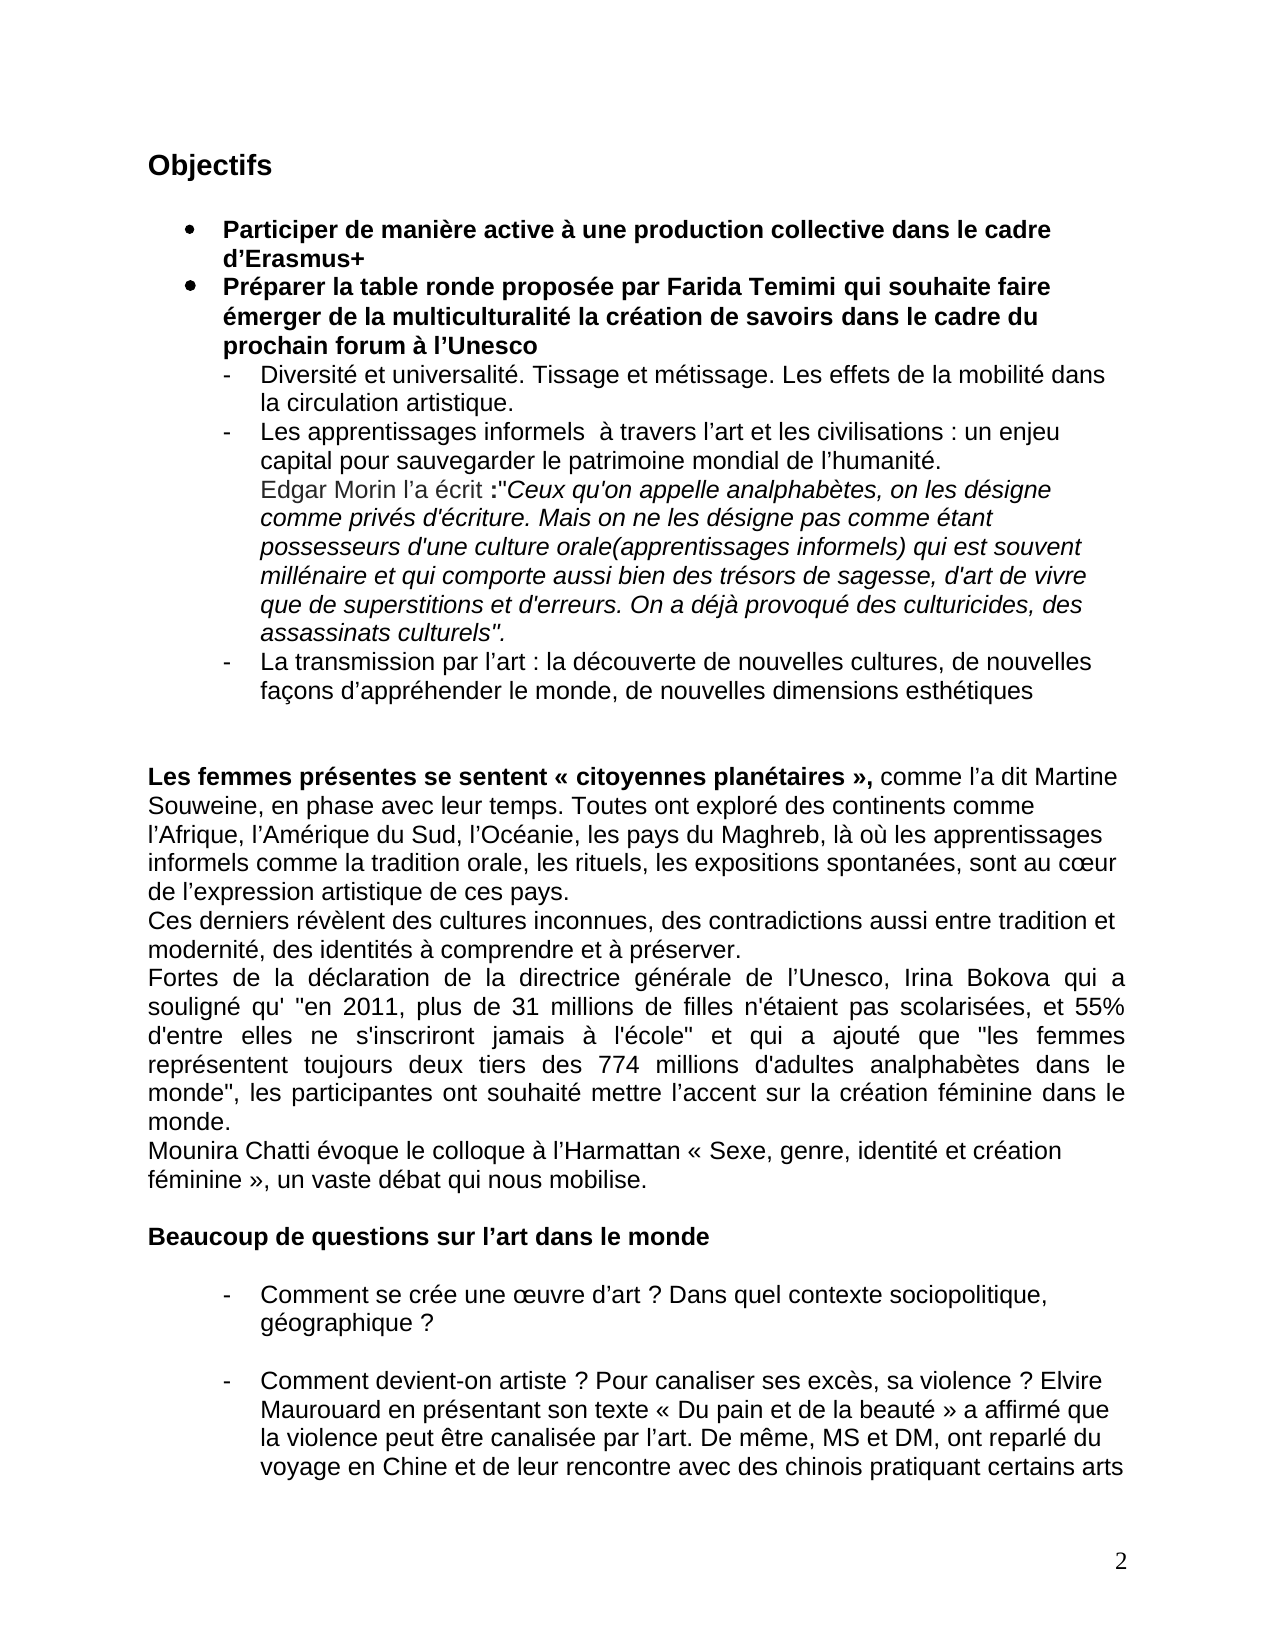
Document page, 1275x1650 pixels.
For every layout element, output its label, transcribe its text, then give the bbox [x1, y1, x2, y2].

list Edgar Morin l’a écrit :"Ceux qu'on appelle analphabètes, on les désigne comme privés d'écriture. Mais on ne les désigne pas comme étant possesseurs d'une culture orale(apprentissages informels) qui est souvent millénaire et qui comporte aussi bien des trésors de sagesse, d'art de vivre que de superstitions et d'erreurs. On a déjà provoqué des culturicides, des assassinats culturels". [260, 474, 1127, 647]
list La transmission par l’art : la découverte de nouvelles cultures, de nouvelles façons d’appréhender le monde, de nouvelles dimensions esthétiques [223, 647, 1127, 704]
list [223, 1366, 1127, 1481]
list Préparer la table ronde proposée par Farida Temimi qui souhaite faire émerger de la multiculturalité la création de savoirs dans le cadre du prochain forum à l’Unesco [185, 272, 1127, 359]
list Les apprentissages informels à travers l’art et les civilisations : un enjeu capital pour sauvegarder le patrimoine mondial de l’humanité. [223, 417, 1127, 474]
text Fortes de la déclaration de la directrice générale de l’Unesco, Irina Bokova qui a souligné qu' "en 2011, plus de 31 millions de filles n'étaient pas scolarisées, et 55% d'entre elles ne s'inscriront jamais à l'école" et qui a ajouté que "les femmes représentent toujours deux tiers des 774 millions d'adultes analphabètes dans le monde", les participantes ont souhaité mettre l’accent sur la création féminine dans le monde. [148, 963, 1127, 1136]
list Diversité et universalité. Tissage et métissage. Les effets de la mobilité dans la circulation artistique. [223, 359, 1127, 417]
list Comment se crée une œuvre d’art ? Dans quel contexte sociopolitique, géographique ? [223, 1279, 1127, 1337]
text Mounira Chatti évoque le colloque à l’Harmattan « Sexe, genre, identité et création féminine », un vaste débat qui nous mobilise. [148, 1136, 1127, 1193]
list Participer de manière active à une production collective dans le cadre d’Erasmus+ [185, 215, 1127, 272]
text Ces derniers révèlent des cultures inconnues, des contradictions aussi entre tradition et modernité, des identités à comprendre et à préserver. [148, 906, 1127, 963]
text Beaucoup de questions sur l’art dans le monde [148, 1222, 1127, 1251]
text Les femmes présentes se sentent « citoyennes planétaires », comme l’a dit Martine Souweine, en phase avec leur temps. Toutes ont exploré des continents comme l’Afrique, l’Amérique du Sud, l’Océanie, les pays du Maghreb, là où les apprentissages informels comme la tradition orale, les rituels, les expositions spontanées, sont au cœur de l’expression artistique de ces pays. [148, 762, 1127, 906]
text Objectifs [148, 148, 1127, 181]
